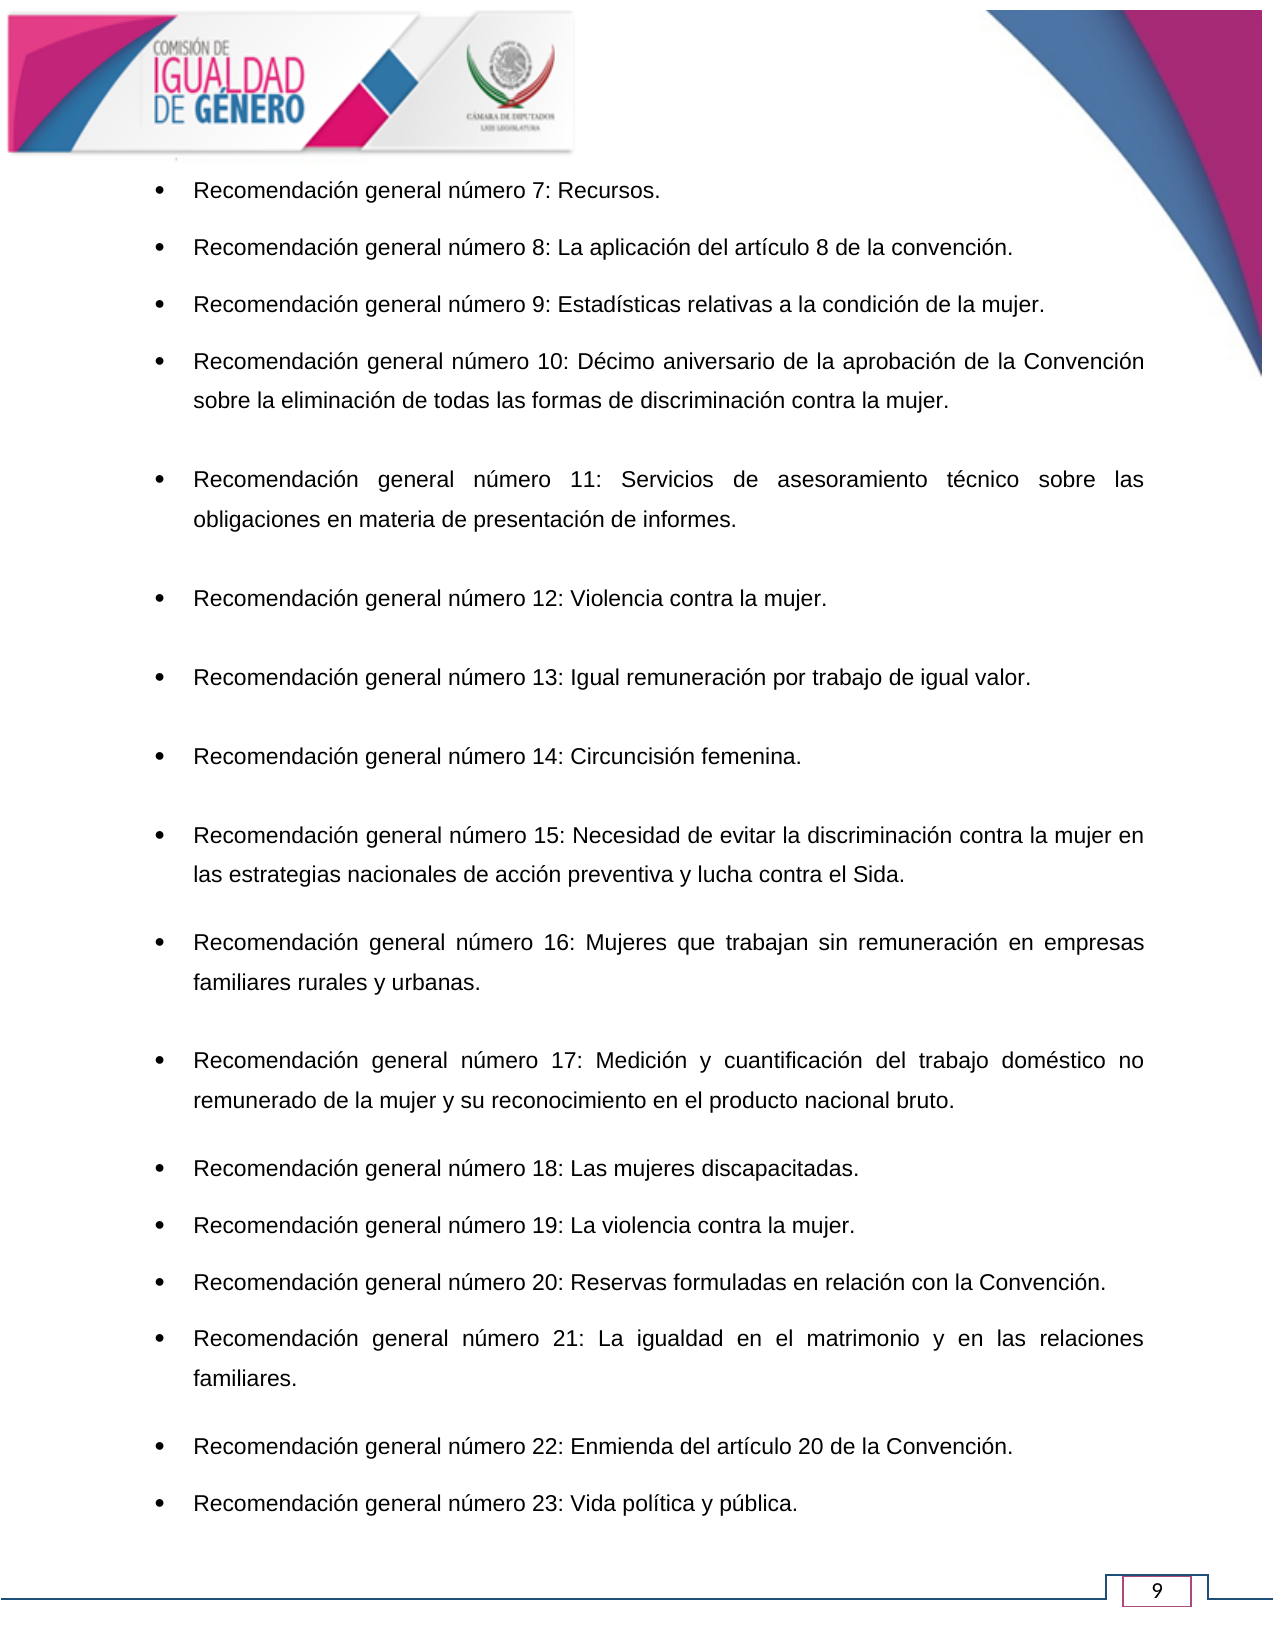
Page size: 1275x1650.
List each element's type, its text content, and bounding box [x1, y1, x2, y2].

list Recomendación general número 20: Reservas formuladas en relación con la Convención. [156, 1268, 1145, 1295]
list Recomendación general número 18: Las mujeres discapacitadas. [156, 1155, 1145, 1181]
picture [5, 10, 1262, 384]
list Recomendación general número 22: Enmienda del artículo 20 de la Convención. [156, 1433, 1145, 1459]
list Recomendación general número 9: Estadísticas relativas a la condición de la mujer. [156, 291, 1145, 317]
list Recomendación general número 14: Circuncisión femenina. [156, 743, 1145, 769]
list Recomendación general número 13: Igual remuneración por trabajo de igual valor. [156, 664, 1145, 690]
list Recomendación general número 16: Mujeres que trabajan sin remuneración en empresas familiares rurales y urbanas. [156, 929, 1145, 995]
list Recomendación general número 17: Medición y cuantificación del trabajo doméstico no remunerado de la mujer y su reconocimiento en el producto nacional bruto. [156, 1047, 1145, 1113]
list Recomendación general número 7: Recursos. [156, 177, 1145, 203]
list Recomendación general número 12: Violencia contra la mujer. [156, 585, 1145, 611]
list Recomendación general número 21: La igualdad en el matrimonio y en las relaciones familiares. [156, 1325, 1145, 1391]
list Recomendación general número 19: La violencia contra la mujer. [156, 1212, 1145, 1238]
list Recomendación general número 15: Necesidad de evitar la discriminación contra la mujer en las estrategias nacionales de acción preventiva y lucha contra el Sida. [156, 822, 1145, 887]
list Recomendación general número 10: Décimo aniversario de la aprobación de la Convención sobre la eliminación de todas las formas de discriminación contra la mujer. [156, 348, 1145, 414]
list Recomendación general número 8: La aplicación del artículo 8 de la convención. [156, 234, 1145, 260]
list Recomendación general número 11: Servicios de asesoramiento técnico sobre las obligaciones en materia de presentación de informes. [156, 466, 1145, 532]
list Recomendación general número 23: Vida política y pública. [156, 1490, 1145, 1516]
